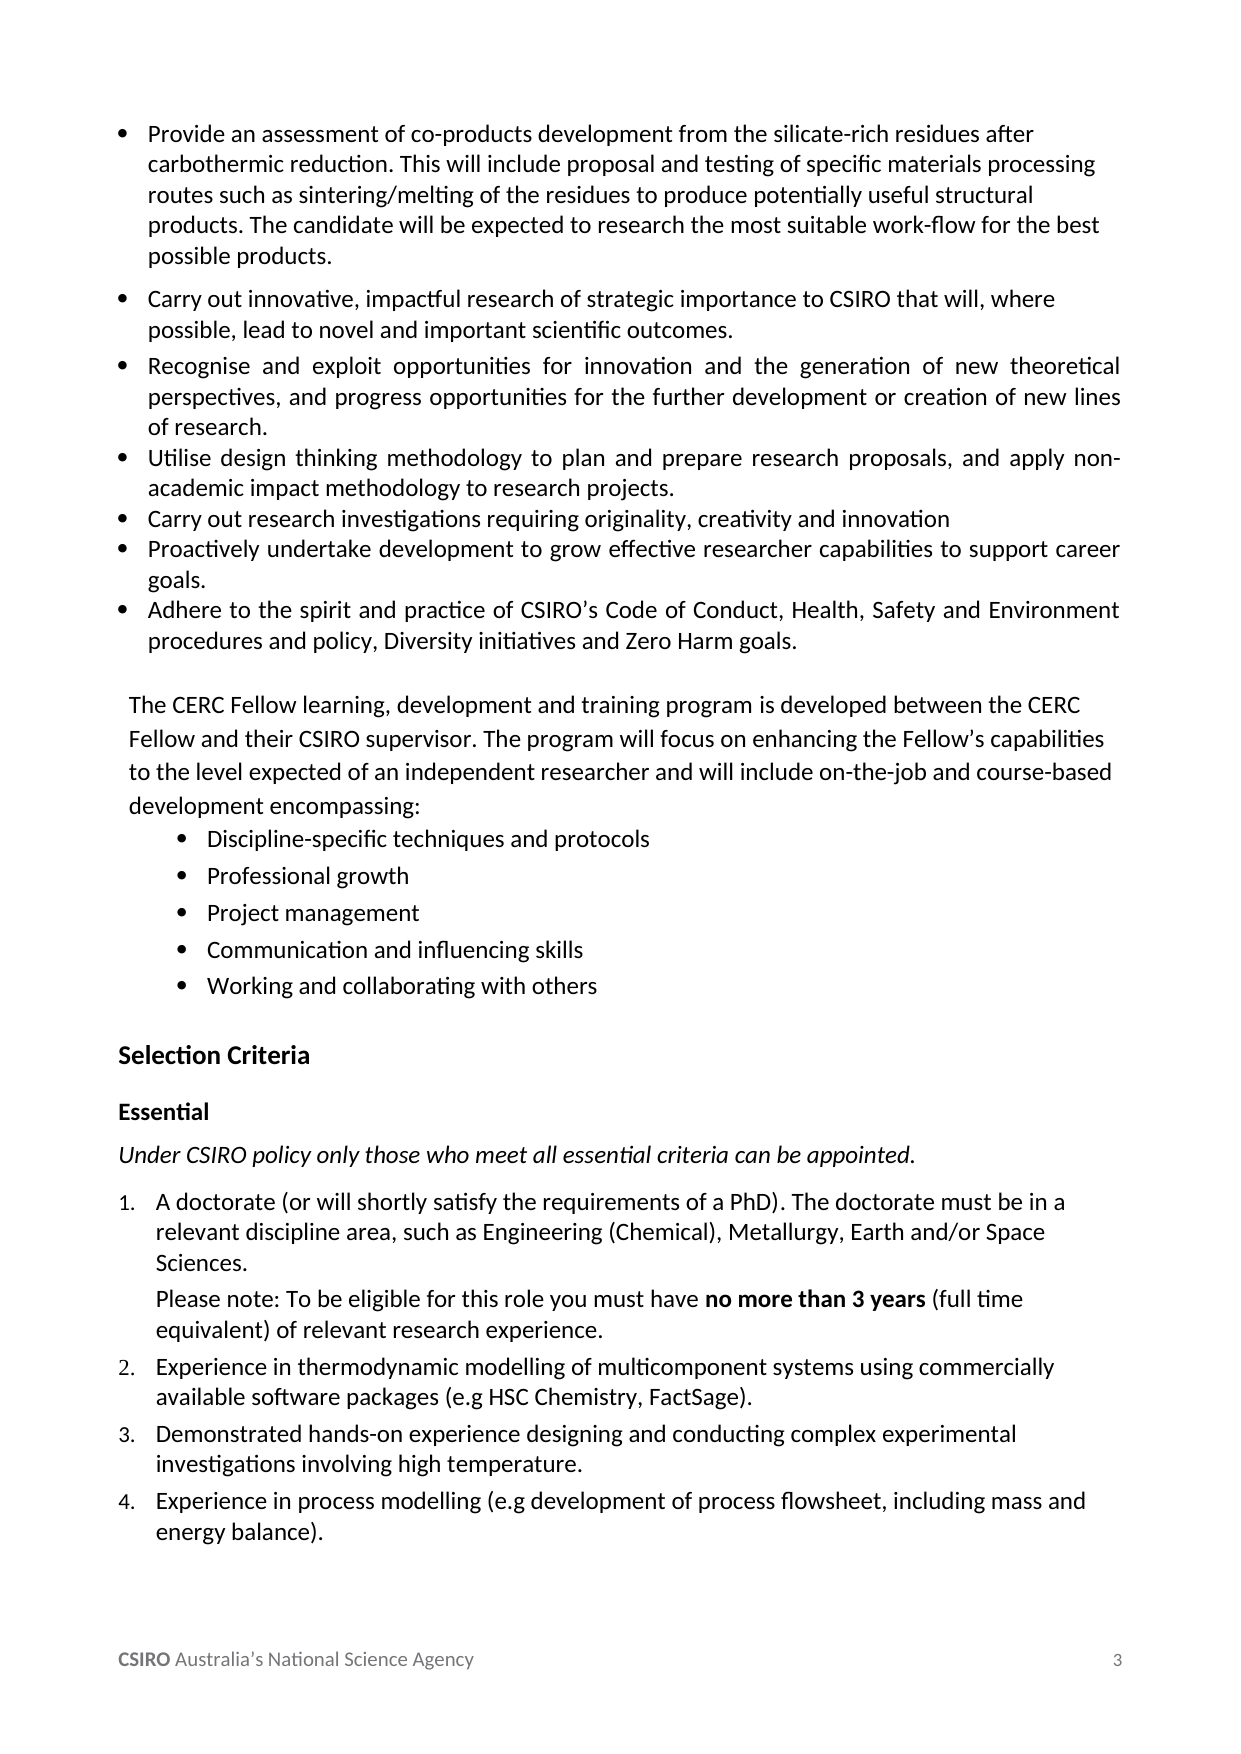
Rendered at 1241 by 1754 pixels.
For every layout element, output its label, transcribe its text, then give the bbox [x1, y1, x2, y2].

list Proactively undertake development to grow effective researcher capabilities to support career goals. [118, 534, 1122, 595]
list Discipline-specific techniques and protocols [177, 823, 1122, 854]
subtitle Essential [118, 1097, 1122, 1127]
subtitle Selection Criteria [118, 1038, 1122, 1072]
text Under CSIRO policy only those who meet all essential criteria can be appointed. [118, 1139, 1122, 1170]
text Please note: To be eligible for this role you must have no more than 3 years (full time equivalent) of relevant research experience. [156, 1283, 1122, 1344]
list Adhere to the spirit and practice of CSIRO’s Code of Conduct, Health, Safety and Environment procedures and policy, Diversity initiatives and Zero Harm goals. [118, 595, 1122, 656]
list Demonstrated hands-on experience designing and conducting complex experimental investigations involving high temperature. [118, 1418, 1122, 1479]
list Project management [177, 897, 1122, 927]
list Recognise and exploit opportunities for innovation and the generation of new theoretical perspectives, and progress opportunities for the further development or creation of new lines of research. [118, 351, 1122, 442]
list A doctorate (or will shortly satisfy the requirements of a PhD). The doctorate must be in a relevant discipline area, such as Engineering (Chemical), Metallurgy, Earth and/or Space Sciences. [118, 1186, 1122, 1277]
list Provide an assessment of co-products development from the silicate-rich residues after carbothermic reduction. This will include proposal and testing of specific materials processing routes such as sintering/melting of the residues to produce potentially useful structural products. The candidate will be expected to research the most suitable work-flow for the best possible products. [118, 118, 1122, 271]
list Carry out innovative, impactful research of strategic importance to CSIRO that will, where possible, lead to novel and important scientific outcomes. [118, 283, 1122, 344]
list Carry out research investigations requiring originality, creativity and innovation [118, 503, 1122, 534]
list Utilise design thinking methodology to plan and prepare research proposals, and apply non-academic impact methodology to research projects. [118, 442, 1122, 503]
list Experience in process modelling (e.g development of process flowsheet, including mass and energy balance). [118, 1485, 1122, 1546]
list Experience in thermodynamic modelling of multicomponent systems using commercially available software packages (e.g HSC Chemistry, FactSage). [118, 1351, 1122, 1412]
list Professional growth [177, 860, 1122, 891]
list Working and collaborating with others [177, 971, 1122, 1001]
list Communication and influencing skills [177, 934, 1122, 964]
list The CERC Fellow learning, development and training program is developed between the CERC Fellow and their CSIRO supervisor. The program will focus on enhancing the Fellow’s capabilities to the level expected of an independent researcher and will include on-the-job and course-based development encompassing: [129, 689, 1122, 820]
